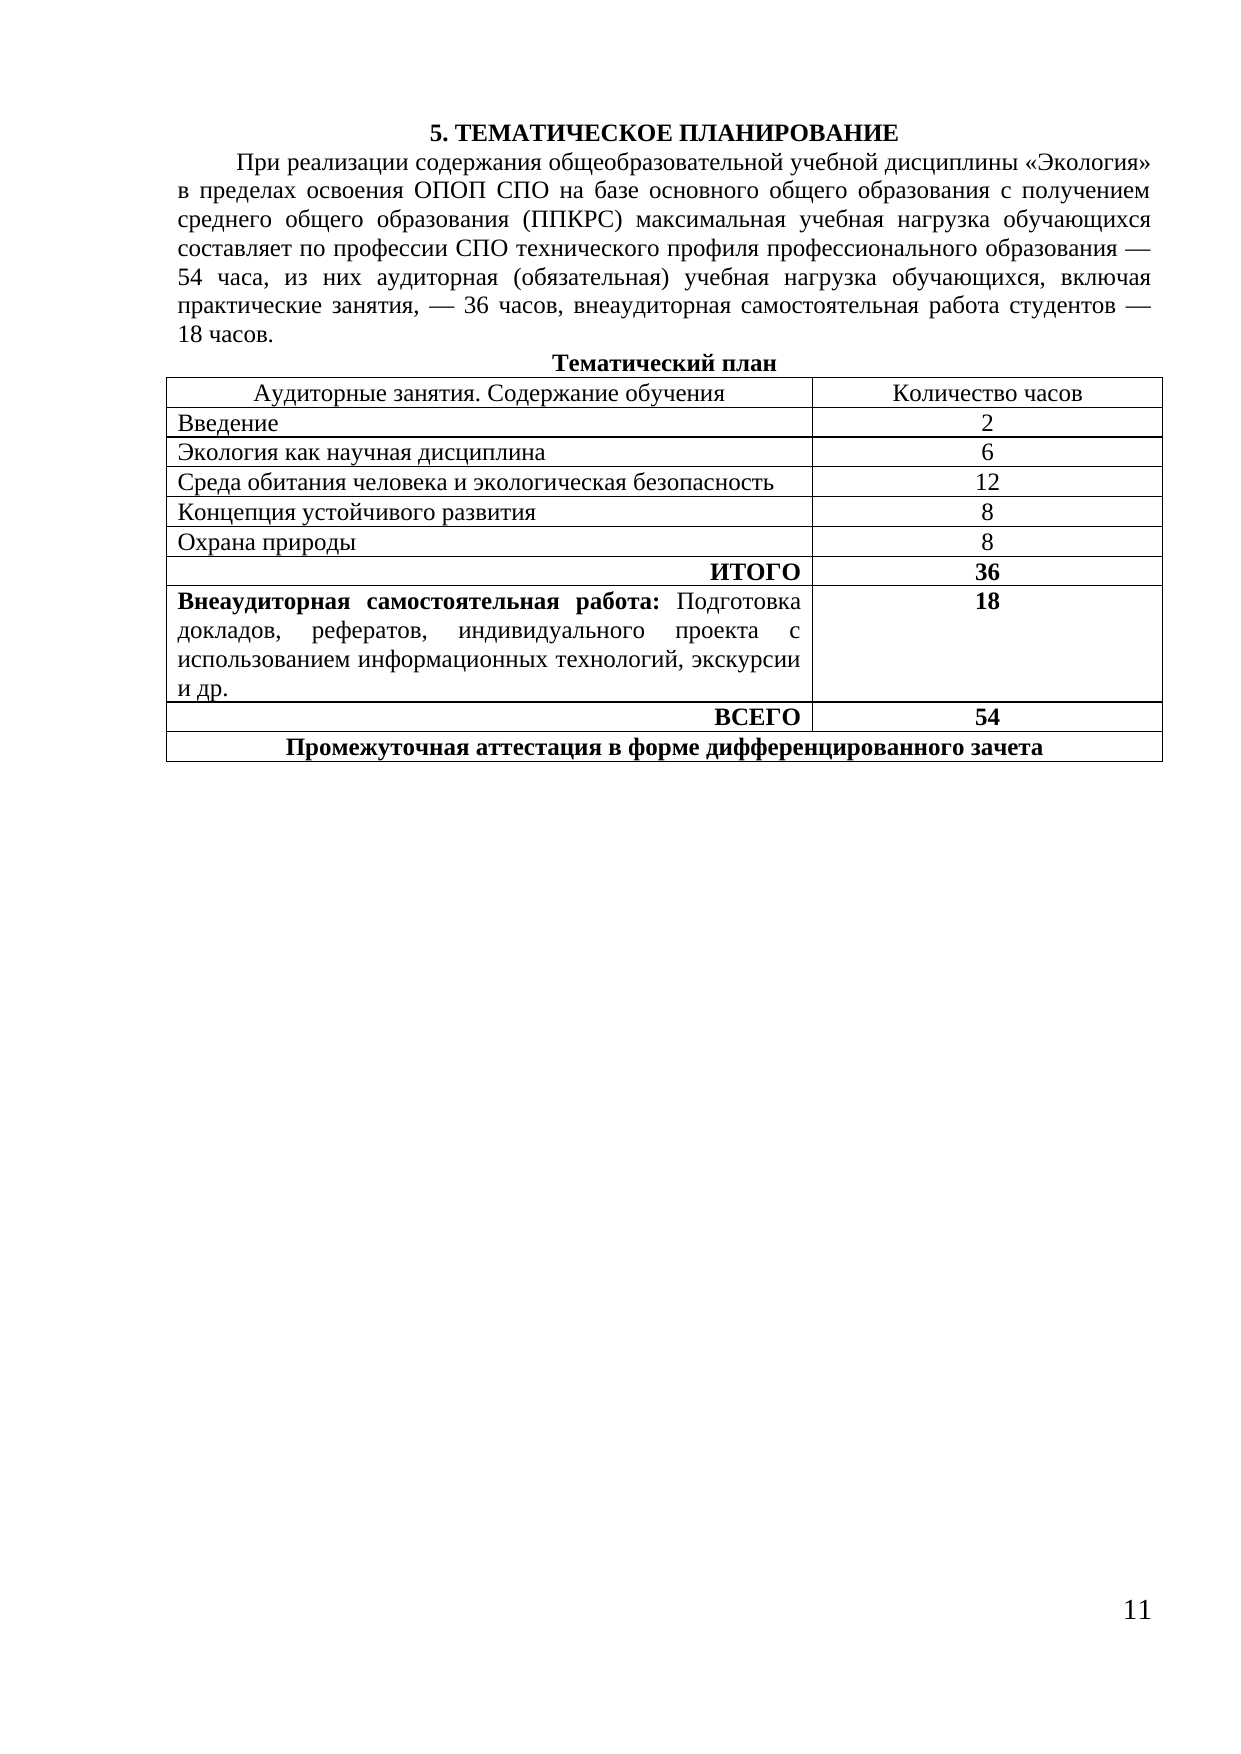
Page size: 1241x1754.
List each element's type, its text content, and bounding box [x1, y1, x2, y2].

table_cell 8 [813, 527, 1162, 556]
table_cell ИТОГО [167, 557, 812, 585]
table_cell 18 [813, 586, 1162, 701]
table_header Аудиторные занятия. Содержание обучения [167, 378, 812, 407]
table_cell 54 [813, 703, 1162, 731]
table_cell ВСЕГО [167, 703, 812, 731]
table_cell Экология как научная дисциплина [167, 438, 812, 466]
table_header Количество часов [813, 378, 1162, 407]
table_cell Охрана природы [167, 527, 812, 556]
table_cell 12 [813, 467, 1162, 496]
table_cell 6 [813, 438, 1162, 466]
table_cell Среда обитания человека и экологическая безопасность [167, 467, 812, 496]
text 5. ТЕМАТИЧЕСКОЕ ПЛАНИРОВАНИЕ [177, 118, 1152, 147]
text При реализации содержания общеобразовательной учебной дисциплины «Экология» в пределах освоения ОПОП СПО на базе основного общего образования с получением среднего общего образования (ППКРС) максимальная учебная нагрузка обучающихся составляет по профессии СПО технического профиля профессионального образования — 54 часа, из них аудиторная (обязательная) учебная нагрузка обучающихся, включая практические занятия, — 36 часов, внеаудиторная самостоятельная работа студентов — 18 часов. [177, 147, 1152, 348]
table_cell 8 [813, 497, 1162, 526]
table_cell Концепция устойчивого развития [167, 497, 812, 526]
table_cell Промежуточная аттестация в форме дифференцированного зачета [167, 732, 1162, 761]
table_cell Внеаудиторная самостоятельная работа: Подготовка докладов, рефератов, индивидуального проекта с использованием информационных технологий, экскурсии и др. [167, 586, 812, 701]
table_cell 2 [813, 408, 1162, 436]
text Тематический план [177, 348, 1152, 377]
table_cell Введение [167, 408, 812, 436]
table_cell 36 [813, 557, 1162, 585]
